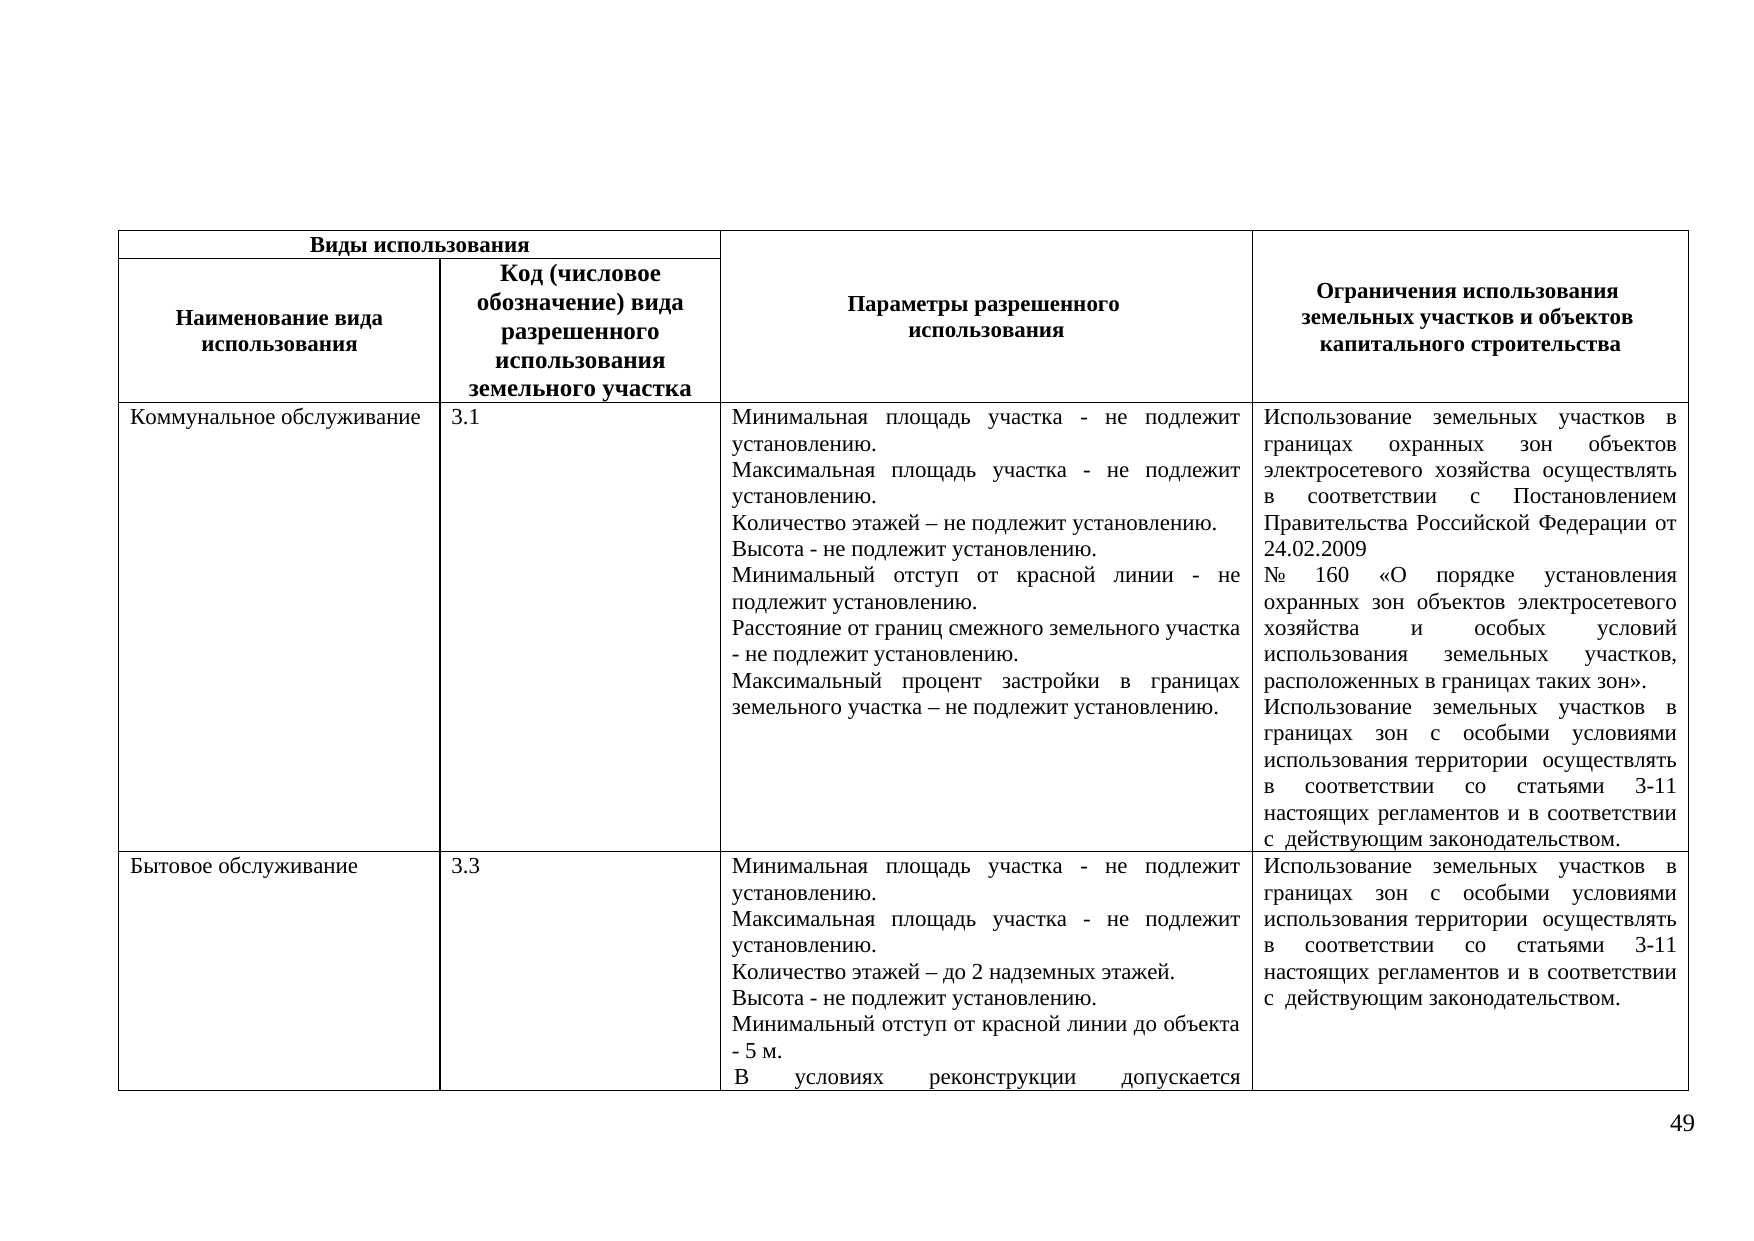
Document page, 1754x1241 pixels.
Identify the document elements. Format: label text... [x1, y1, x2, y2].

table_header Ограничения использования земельных участков и объектов капитального строительства [1253, 231, 1688, 402]
table_cell Минимальная площадь участка - не подлежит установлению. Максимальная площадь участка - не подлежит установлению. Количество этажей – не подлежит установлению. Высота - не подлежит установлению. Минимальный отступ от красной линии - не подлежит установлению. Расстояние от границ смежного земельного участка - не подлежит установлению. Максимальный процент застройки в границах земельного участка – не подлежит установлению. [721, 403, 1252, 851]
table_cell 3.1 [441, 403, 720, 851]
table_cell Коммунальное обслуживание [119, 403, 439, 851]
table_header Виды использования [119, 231, 720, 257]
table_cell Использование земельных участков в границах охранных зон объектов электросетевого хозяйства осуществлять в соответствии с Постановлением Правительства Российской Федерации от 24.02.2009 № 160 «О порядке установления охранных зон объектов электросетевого хозяйства и особых условий использования земельных участков, расположенных в границах таких зон». Использование земельных участков в границах зон с особыми условиями использования территории осуществлять в соответствии со статьями 3-11 настоящих регламентов и в соответствии с действующим законодательством. [1253, 403, 1688, 851]
table_cell 3.3 [441, 852, 720, 1089]
table_header Параметры разрешенного использования [721, 231, 1252, 402]
table_cell Бытовое обслуживание [119, 852, 439, 1089]
table_cell Код (числовое обозначение) вида разрешенного использования земельного участка [441, 259, 720, 402]
table_cell Использование земельных участков в границах зон с особыми условиями использования территории осуществлять в соответствии со статьями 3-11 настоящих регламентов и в соответствии с действующим законодательством. [1253, 852, 1688, 1089]
table_cell Минимальная площадь участка - не подлежит установлению. Максимальная площадь участка - не подлежит установлению. Количество этажей – до 2 надземных этажей. Высота - не подлежит установлению. Минимальный отступ от красной линии до объекта - 5 м. В условиях реконструкции допускается сокращение отступа и/или размещение зданий по красной линии улиц в соответствии с их фактическим размещением. Расстояние от границ смежного земельного участка - 3 м до выступающих конструктивных элементов (крыльцо, пандус, приямок, отмостка и т.д.) основного здания. Максимальный процент застройки в границах земельного участка – 75%. [721, 852, 1252, 1089]
table_cell Наименование вида использования [119, 259, 439, 402]
